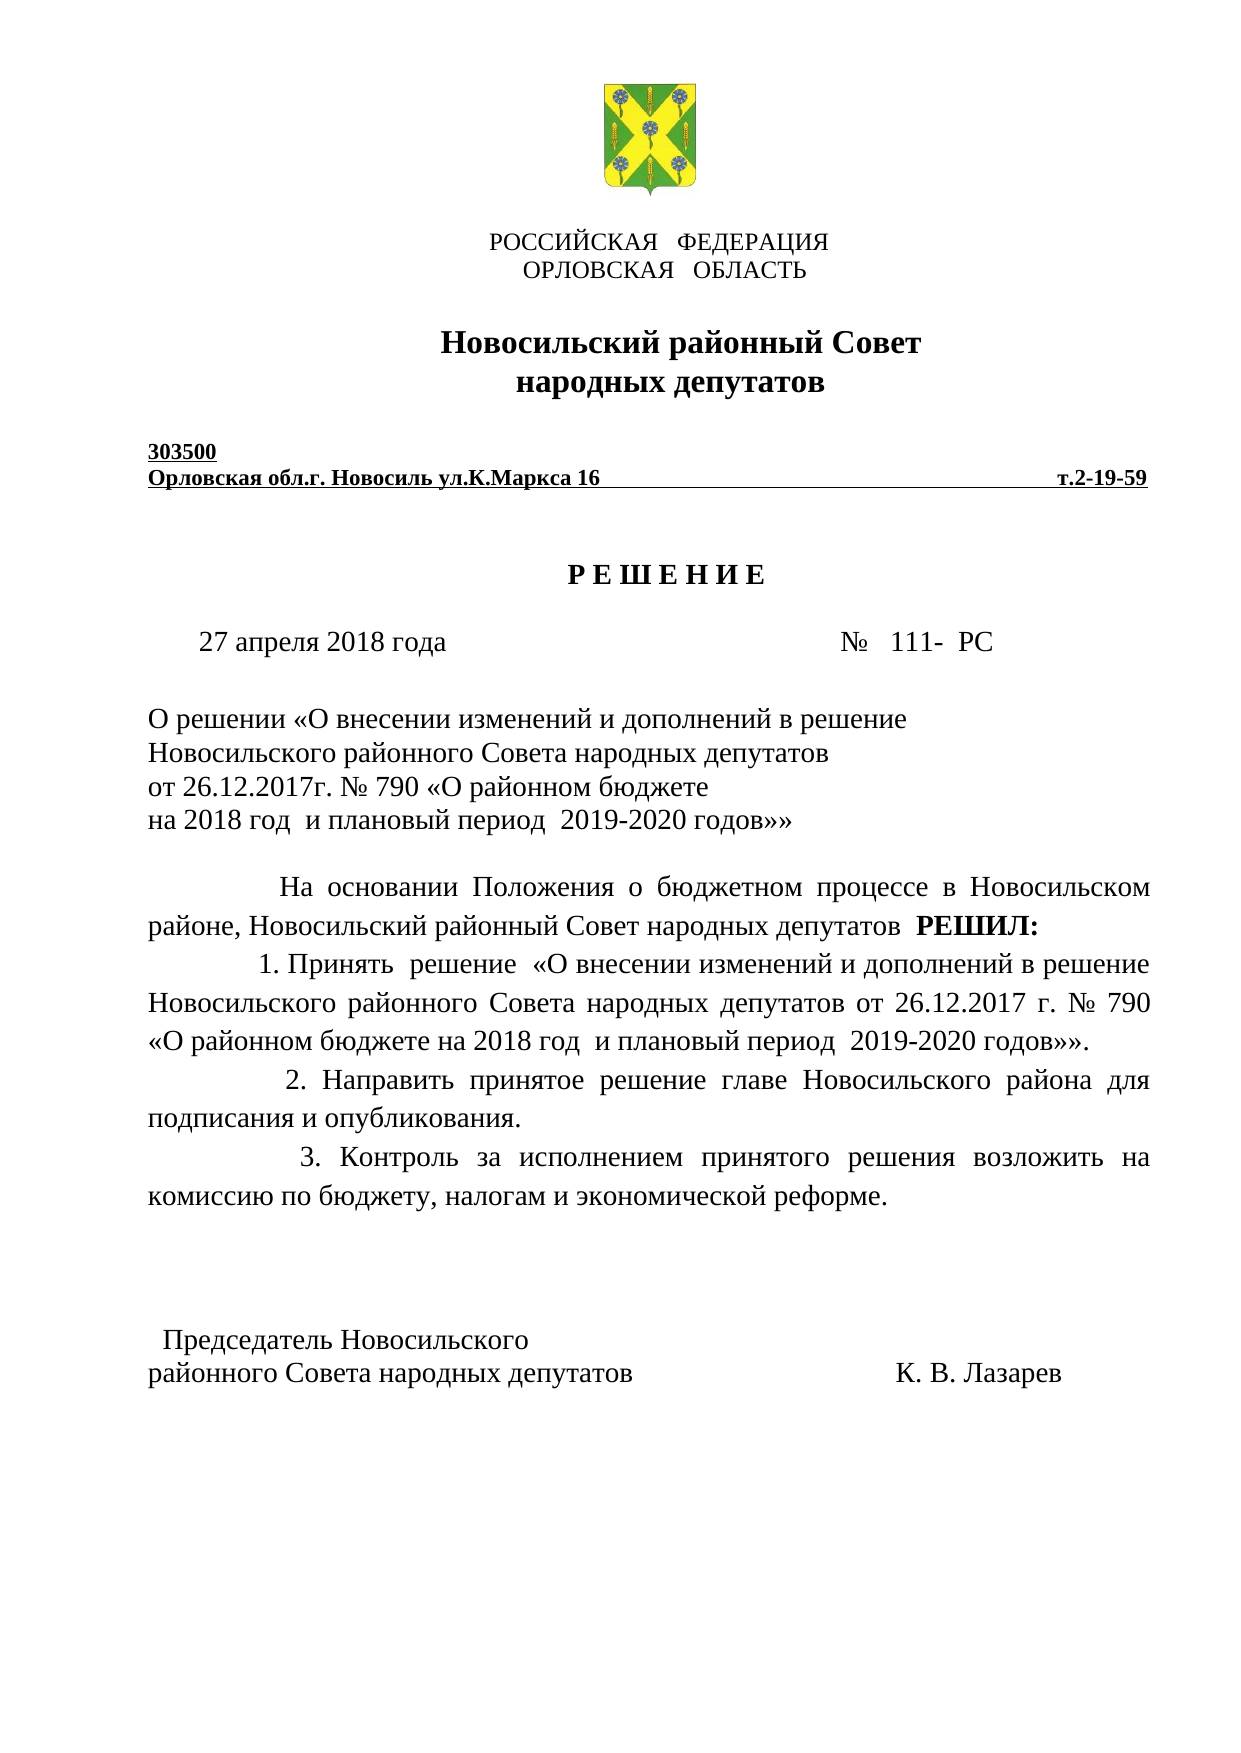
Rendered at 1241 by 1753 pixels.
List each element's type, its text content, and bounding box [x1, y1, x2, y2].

text 1. Принять решение «О внесении изменений и дополнений в решение Новосильского районного Совета народных депутатов от 26.12.2017 г. № 790 «О районном бюджете на 2018 год и плановый период 2019-2020 годов»». [148, 946, 1152, 1057]
text народных депутатов [266, 361, 1152, 399]
text Орловская обл.г. Новосиль ул.К.Маркса 16 т.2-19-59 [148, 464, 1152, 490]
picture [603, 83, 697, 196]
text На основании Положения о бюджетном процессе в Новосильском районе, Новосильский районный Совет народных депутатов РЕШИЛ: [148, 869, 1152, 941]
text Р Е Ш Е Н И Е [148, 557, 1152, 591]
text районного Совета народных депутатов К. В. Лазарев [148, 1355, 1152, 1389]
text 3. Контроль за исполнением принятого решения возложить на комиссию по бюджету, налогам и экономической реформе. [148, 1139, 1152, 1211]
text О решении «О внесении изменений и дополнений в решение [148, 702, 1152, 735]
text 2. Направить принятое решение главе Новосильского района для подписания и опубликования. [148, 1062, 1152, 1134]
text от 26.12.2017г. № 790 «О районном бюджете [148, 769, 1152, 802]
text Новосильского районного Совета народных депутатов [148, 735, 1152, 769]
subtitle Новосильский районный Совет [399, 323, 1152, 361]
text 27 апреля 2018 года № 111- РС [148, 624, 1152, 658]
text Председатель Новосильского [148, 1322, 1152, 1355]
text РОССИЙСКАЯ ФЕДЕРАЦИЯ [148, 227, 1152, 256]
text 303500 [148, 438, 1152, 464]
text на 2018 год и плановый период 2019-2020 годов»» [148, 802, 1152, 836]
text ОРЛОВСКАЯ ОБЛАСТЬ [148, 256, 1152, 284]
